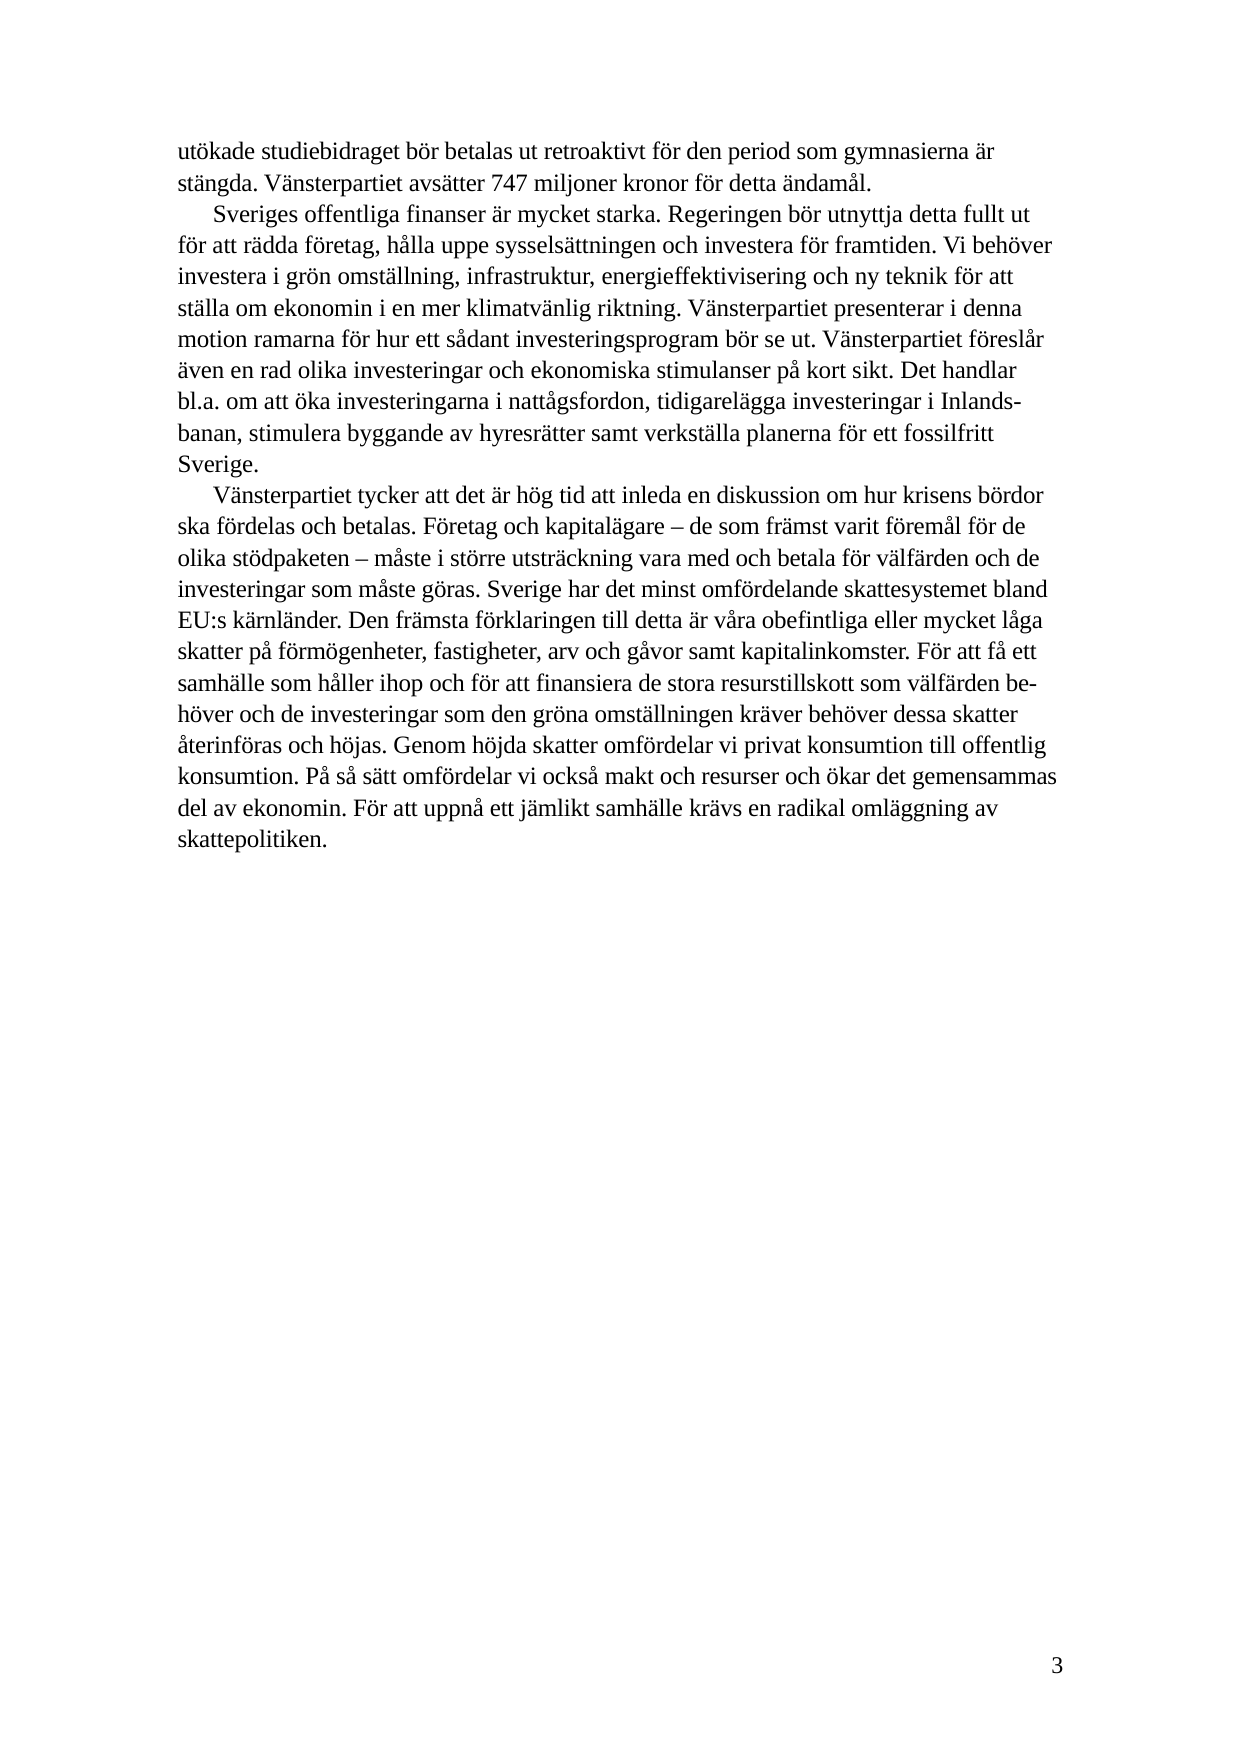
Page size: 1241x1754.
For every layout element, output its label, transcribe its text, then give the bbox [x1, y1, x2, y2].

text Sveriges offentliga finanser är mycket starka. Regeringen bör utnyttja detta fullt ut för att rädda företag, hålla uppe sysselsättningen och investera för framtiden. Vi behöver investera i grön omställning, infrastruktur, energieffektivisering och ny teknik för att ställa om ekonomin i en mer klimatvänlig riktning. Vänsterpartiet presenterar i denna motion ramarna för hur ett sådant investeringsprogram bör se ut. Vänsterpartiet föreslår även en rad olika investeringar och ekonomiska stimulanser på kort sikt. Det handlar bl.a. om att öka investeringarna i nattågsfordon, tidigarelägga investeringar i Inlandsbanan, stimulera byggande av hyresrätter samt verkställa planerna för ett fossilfritt Sverige. [177, 196, 1063, 478]
text Vänsterpartiet tycker att det är hög tid att inleda en diskussion om hur krisens bördor ska fördelas och betalas. Företag och kapitalägare – de som främst varit föremål för de olika stödpaketen – måste i större utsträckning vara med och betala för välfärden och de investeringar som måste göras. Sverige har det minst omfördelande skattesystemet bland EU:s kärnländer. Den främsta förklaringen till detta är våra obefintliga eller mycket låga skatter på förmögenheter, fastigheter, arv och gåvor samt kapitalinkomster. För att få ett samhälle som håller ihop och för att finansiera de stora resurstillskott som välfärden behöver och de investeringar som den gröna omställningen kräver behöver dessa skatter återinföras och höjas. Genom höjda skatter omfördelar vi privat konsumtion till offentlig konsumtion. På så sätt omfördelar vi också makt och resurser och ökar det gemensammas del av ekonomin. För att uppnå ett jämlikt samhälle krävs en radikal omläggning av skattepolitiken. [177, 478, 1063, 853]
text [177, 134, 1063, 196]
